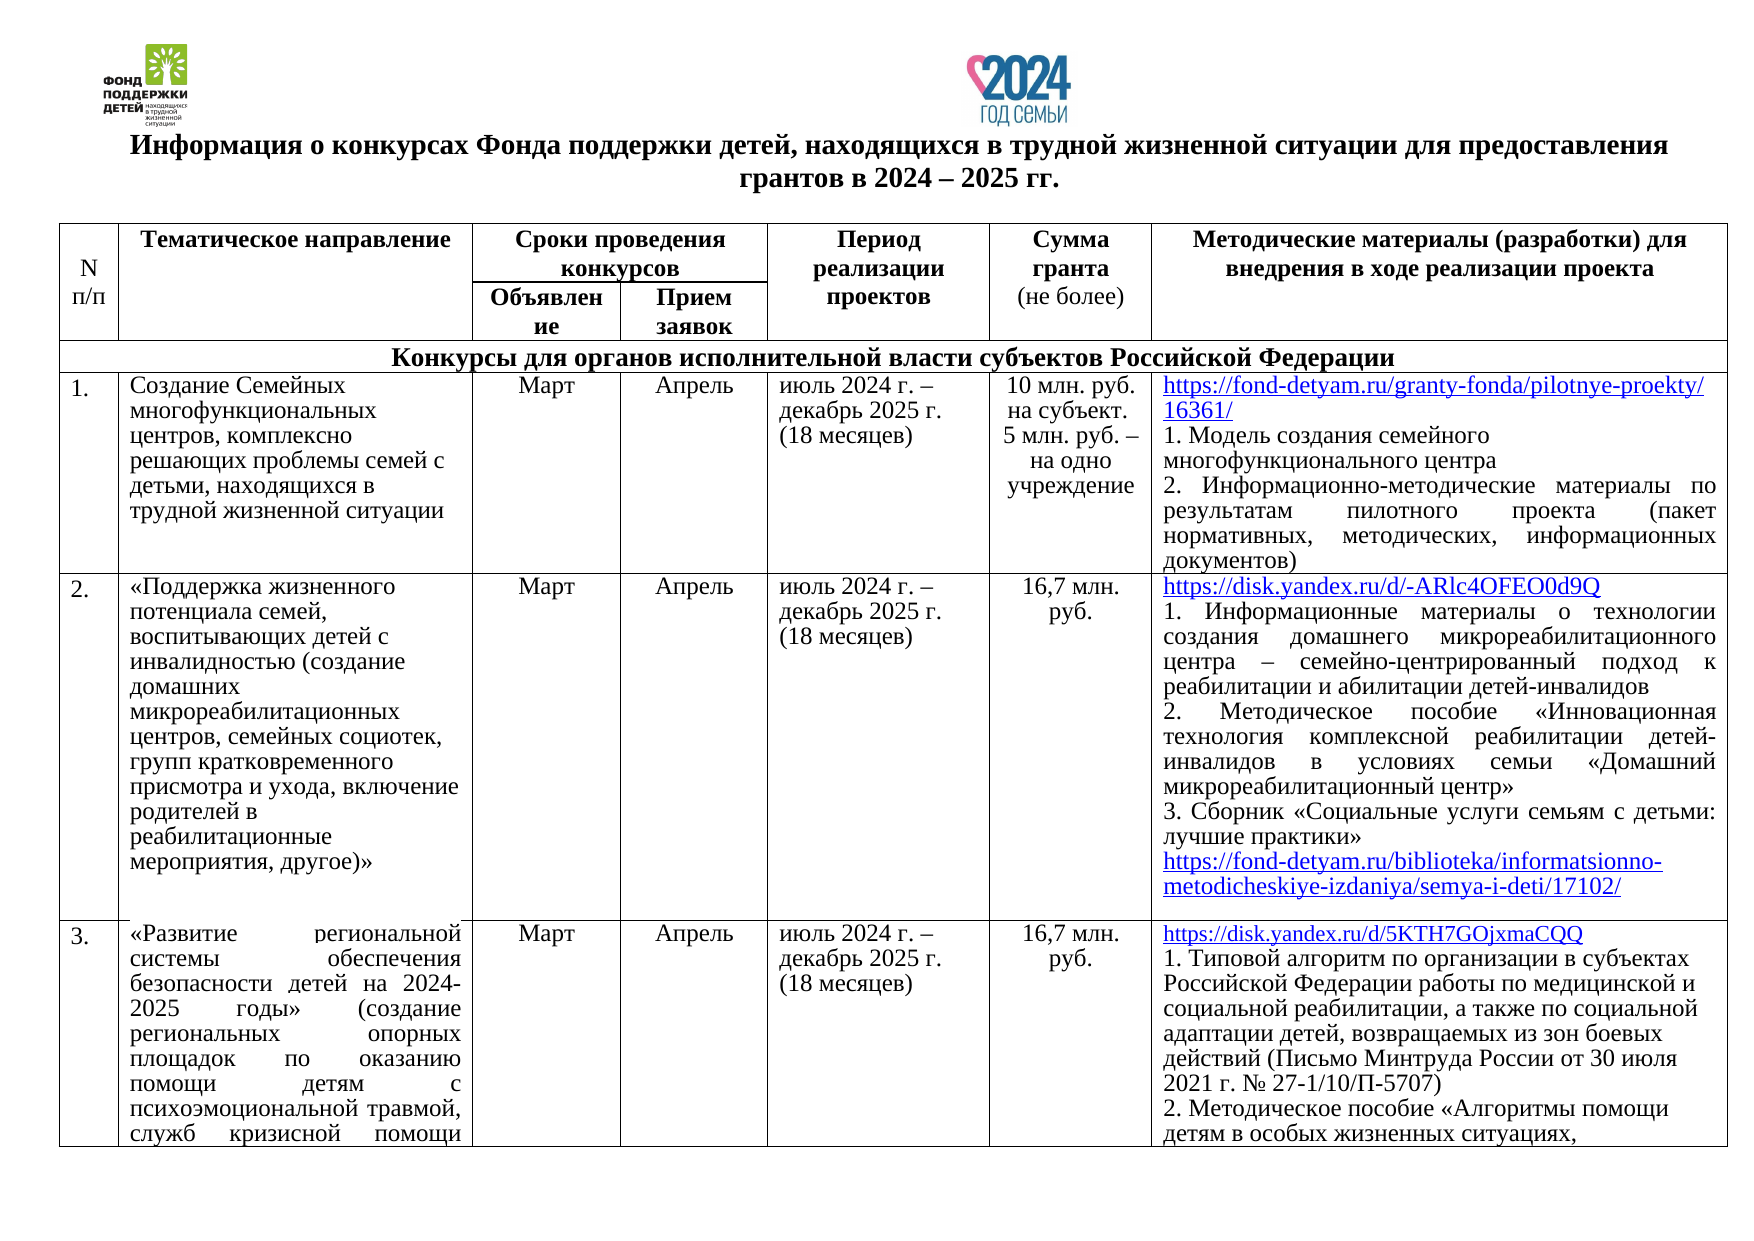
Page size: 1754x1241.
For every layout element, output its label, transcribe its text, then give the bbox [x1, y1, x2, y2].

table_cell Конкурсы для органов исполнительной власти субъектов Российской Федерации [60, 341, 1727, 372]
table_cell «Поддержка жизненного потенциала семей, воспитывающих детей с инвалидностью (создание домашних микрореабилитационных центров, семейных социотек, групп кратковременного присмотра и ухода, включение родителей в реабилитационные мероприятия, другое)» [119, 574, 472, 920]
table_cell июль 2024 г. –декабрь 2025 г. (18 месяцев) [768, 921, 989, 1146]
table_cell июль 2024 г. –декабрь 2025 г. (18 месяцев) [768, 574, 989, 920]
table_header Сумма гранта (не более) [990, 224, 1151, 340]
table_cell 2. [60, 574, 118, 920]
picture [103, 44, 188, 127]
table_cell июль 2024 г. –декабрь 2025 г. (18 месяцев) [768, 373, 989, 573]
table_cell Апрель [621, 921, 767, 1146]
table_cell 3. [60, 921, 118, 1146]
table_header Методические материалы (разработки) для внедрения в ходе реализации проекта [1152, 224, 1727, 340]
table_header Период реализации проектов [768, 224, 989, 340]
table_cell https://disk.yandex.ru/d/-ARlc4OFEO0d9Q 1. Информационные материалы о технологии создания домашнего микрореабилитационного центра – семейно-центрированный подход к реабилитации и абилитации детей-инвалидов 2. Методическое пособие «Инновационная технология комплексной реабилитации детей-инвалидов в условиях семьи «Домашний микрореабилитационный центр» 3. Сборник «Социальные услуги семьям с детьми: лучшие практики» https://fond-detyam.ru/biblioteka/informatsionno-metodicheskiye-izdaniya/semya-i-deti/17102/ [1152, 574, 1727, 920]
table_cell 16,7 млн. руб. [990, 921, 1151, 1146]
table_cell Апрель [621, 373, 767, 573]
table_cell Создание Семейных многофункциональных центров, комплексно решающих проблемы семей с детьми, находящихся в трудной жизненной ситуации [119, 373, 472, 573]
table_header Тематическое направление [119, 224, 472, 340]
picture [960, 51, 1078, 127]
table_cell Прием заявок [621, 283, 767, 340]
table_cell Апрель [621, 574, 767, 920]
table_cell 10 млн. руб. на субъект. 5 млн. руб. – на одно учреждение [990, 373, 1151, 573]
table_cell Март [473, 373, 620, 573]
table_header Сроки проведения конкурсов [473, 224, 767, 281]
text Информация о конкурсах Фонда поддержки детей, находящихся в трудной жизненной ситуации для предоставления грантов в 2024 – 2025 гг. [103, 127, 1695, 194]
table_cell 1. [60, 373, 118, 573]
table_cell 16,7 млн. руб. [990, 574, 1151, 920]
table_cell Март [473, 574, 620, 920]
table_cell Объявление [473, 283, 620, 340]
table_header N п/п [60, 224, 118, 340]
table_cell Март [473, 921, 620, 1146]
table_cell https://fond-detyam.ru/granty-fonda/pilotnye-proekty/16361/ 1. Модель создания семейного многофункционального центра 2. Информационно-методические материалы по результатам пилотного проекта (пакет нормативных, методических, информационных документов) [1152, 373, 1727, 573]
